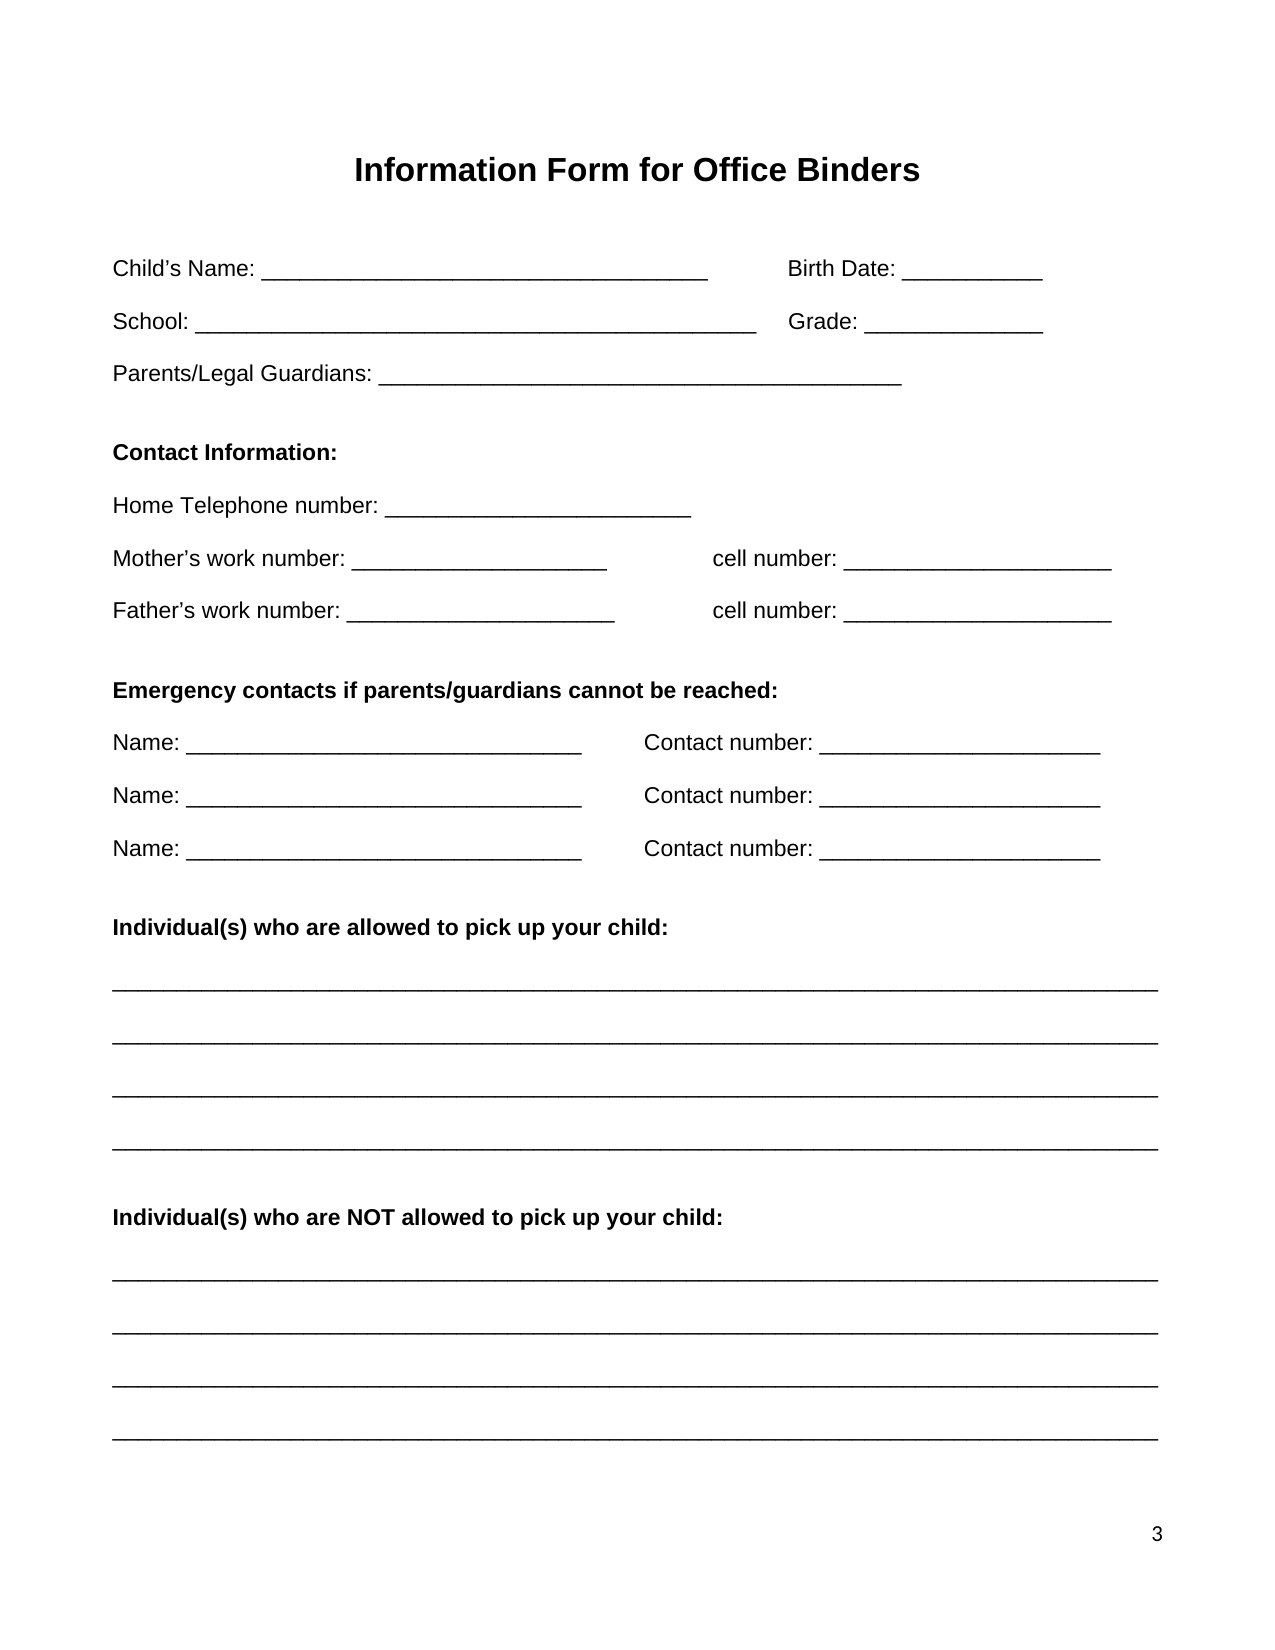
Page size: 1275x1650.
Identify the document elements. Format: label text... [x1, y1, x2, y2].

text Emergency contacts if parents/guardians cannot be reached: [112, 677, 1162, 703]
text Child’s Name: ___________________________________ Birth Date: ___________ [112, 255, 1162, 281]
text Name: _______________________________ Contact number: ______________________ [112, 835, 1162, 861]
text __________________________________________________________________________________ [112, 1072, 1162, 1098]
text Parents/Legal Guardians: _________________________________________ [112, 360, 1162, 387]
text __________________________________________________________________________________ [112, 1256, 1162, 1283]
text Father’s work number: _____________________ cell number: _____________________ [112, 597, 1162, 624]
text __________________________________________________________________________________ [112, 1124, 1162, 1151]
text __________________________________________________________________________________ [112, 1309, 1162, 1335]
text Contact Information: [112, 439, 1162, 466]
text Name: _______________________________ Contact number: ______________________ [112, 729, 1162, 756]
text Mother’s work number: ____________________ cell number: _____________________ [112, 545, 1162, 571]
text Individual(s) who are NOT allowed to pick up your child: [112, 1204, 1162, 1230]
text __________________________________________________________________________________ [112, 1019, 1162, 1046]
text Information Form for Office Binders [112, 150, 1162, 188]
text Individual(s) who are allowed to pick up your child: [112, 914, 1162, 940]
text Home Telephone number: ________________________ [112, 492, 1162, 518]
text __________________________________________________________________________________ [112, 966, 1162, 993]
text __________________________________________________________________________________ [112, 1414, 1162, 1441]
text Name: _______________________________ Contact number: ______________________ [112, 782, 1162, 808]
text School: ____________________________________________ Grade: ______________ [112, 308, 1162, 334]
text __________________________________________________________________________________ [112, 1362, 1162, 1388]
